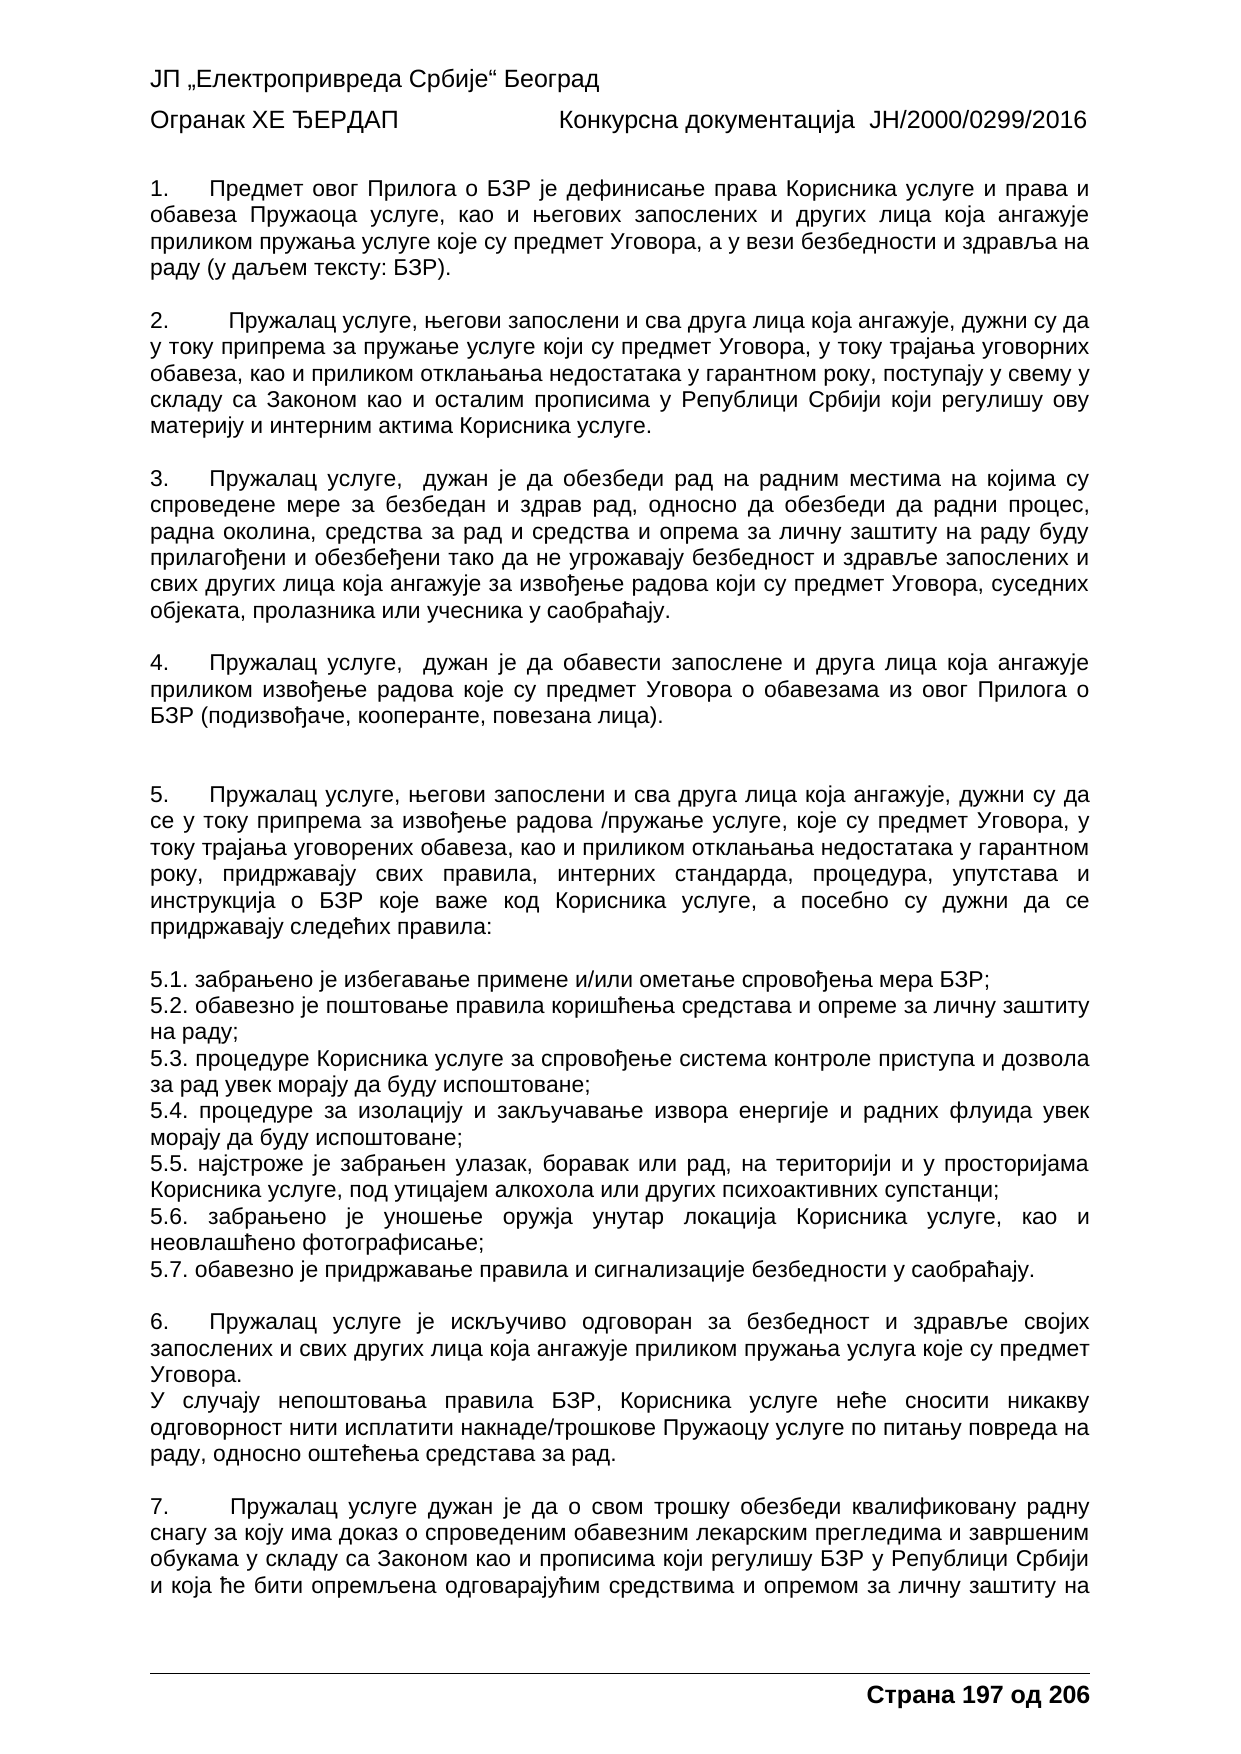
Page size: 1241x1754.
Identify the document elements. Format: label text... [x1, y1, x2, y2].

text 2. Пружалац услуге, његови запослени и сва друга лица која ангажује, дужни су да у току припрема за пружање услуге који су предмет Уговора, у току трајања уговорних обавеза, као и приликом отклањања недостатака у гарантном року, поступају у свему у складу са Законом као и осталим прописима у Републици Србији који регулишу ову материју и интерним актима Корисника услуге. [150, 307, 1090, 438]
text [150, 1493, 1090, 1598]
text 5.4. процедуре за изолацију и закључавање извора енергије и радних флуида увек морају да буду испоштоване; [150, 1097, 1090, 1150]
text У случају непоштовања правила БЗР, Корисника услуге неће сносити никакву одговорност нити исплатити накнаде/трошкове Пружаоцу услуге по питању повреда на раду, односно оштећења средстава за рад. [150, 1387, 1090, 1466]
text 3. Пружалац услуге, дужан је да обезбеди рад на радним местима на којима су спроведене мере за безбедан и здрав рад, односно да обезбеди да радни процес, радна околина, средства за рад и средства и опрема за личну заштиту на раду буду прилагођени и обезбеђени тако да не угрожавају безбедност и здравље запослених и свих других лица која ангажује за извођење радова који су предмет Уговора, суседних објеката, пролазника или учесника у саобраћају. [150, 465, 1090, 623]
text 5.3. процедуре Корисника услуге за спровођење система контроле приступа и дозвола за рад увек морају да буду испоштоване; [150, 1045, 1090, 1097]
text 4. Пружалац услуге, дужан је да обавести запослене и друга лица која ангажује приликом извођење радова које су предмет Уговора о обавезама из овог Прилога о БЗР (подизвођаче, кооперанте, повезана лица). [150, 649, 1090, 728]
text 5.1. забрањено је избегавање примене и/или ометање спровођења мера БЗР; [150, 966, 1090, 992]
text 6. Пружалац услуге је искључиво одговоран за безбедност и здравље својих запослених и свих других лица која ангажује приликом пружања услуга које су предмет Уговора. [150, 1308, 1090, 1387]
text 5.5. најстроже је забрањен улазак, боравак или рад, на територији и у просторијама Корисника услуге, под утицајем алкохола или других психоактивних супстанци; [150, 1150, 1090, 1203]
text 1. Предмет овог Прилога о БЗР је дефинисање права Корисника услуге и права и обавеза Пружаоца услуге, као и његових запослених и других лица која ангажује приликом пружања услуге које су предмет Уговора, а у вези безбедности и здравља на раду (у даљем тексту: БЗР). [150, 175, 1090, 280]
text 5.6. забрањено је уношење оружја унутар локација Корисника услуге, као и неовлашћено фотографисање; [150, 1203, 1090, 1256]
text 5.7. обавезно је придржавање правила и сигнализације безбедности у саобраћају. [150, 1256, 1090, 1282]
text 5. Пружалац услуге, његови запослени и сва друга лица која ангажује, дужни су да се у току припрема за извођење радова /пружање услуге, које су предмет Уговора, у току трајања уговорених обавеза, као и приликом отклањања недостатака у гарантном року, придржавају свих правила, интерних стандарда, процедура, упутстава и инструкција о БЗР које важе код Корисника услуге, а посебно су дужни да се придржавају следећих правила: [150, 781, 1090, 939]
text 5.2. обавезно је поштовање правила коришћења средстава и опреме за личну заштиту на раду; [150, 992, 1090, 1045]
